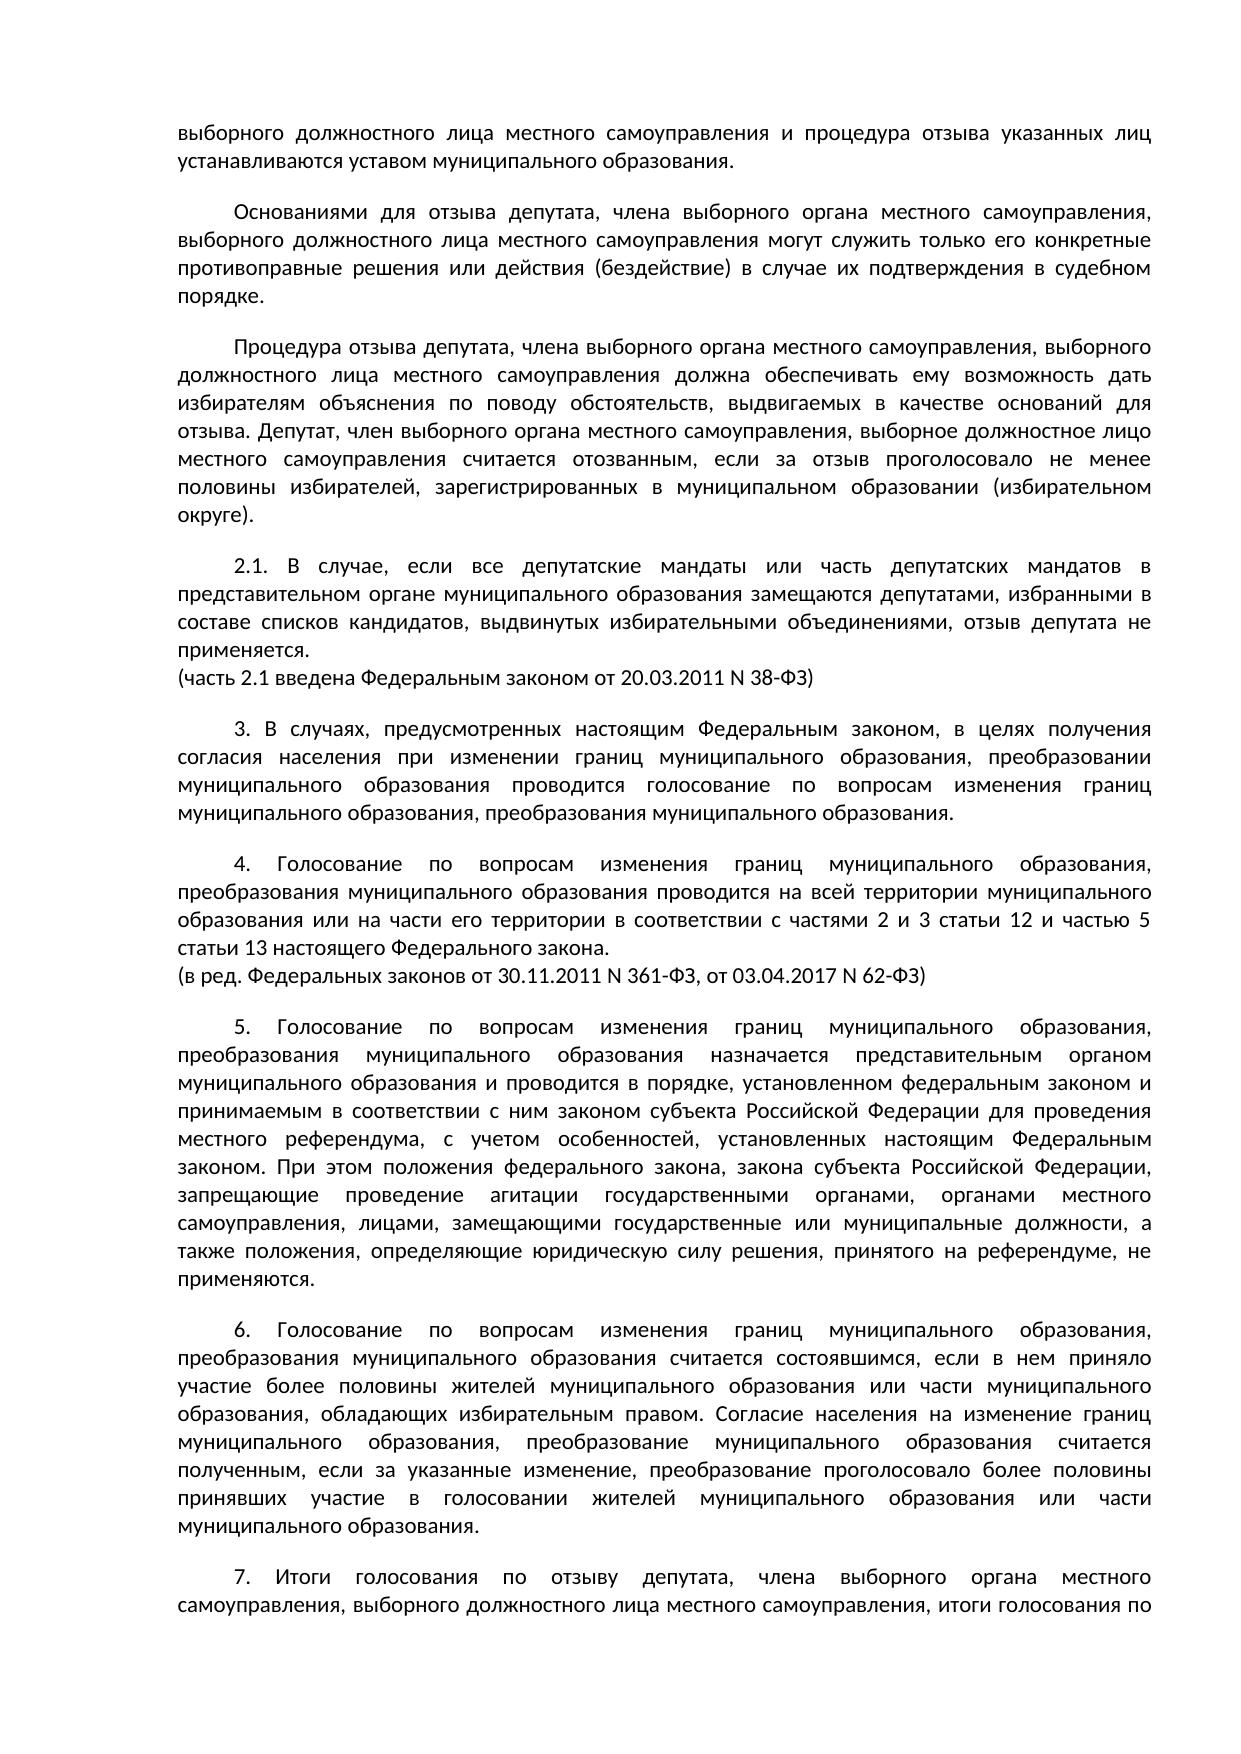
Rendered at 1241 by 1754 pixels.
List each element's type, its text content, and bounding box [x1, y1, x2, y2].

text (в ред. Федеральных законов от 30.11.2011 N 361-ФЗ, от 03.04.2017 N 62-ФЗ) [177, 961, 1152, 989]
text 4. Голосование по вопросам изменения границ муниципального образования, преобразования муниципального образования проводится на всей территории муниципального образования или на части его территории в соответствии с частями 2 и 3 статьи 12 и частью 5 статьи 13 настоящего Федерального закона. [177, 849, 1152, 961]
text Основаниями для отзыва депутата, члена выборного органа местного самоуправления, выборного должностного лица местного самоуправления могут служить только его конкретные противоправные решения или действия (бездействие) в случае их подтверждения в судебном порядке. [177, 197, 1152, 309]
text (часть 2.1 введена Федеральным законом от 20.03.2011 N 38-ФЗ) [177, 663, 1152, 691]
text 3. В случаях, предусмотренных настоящим Федеральным законом, в целях получения согласия населения при изменении границ муниципального образования, преобразовании муниципального образования проводится голосование по вопросам изменения границ муниципального образования, преобразования муниципального образования. [177, 714, 1152, 826]
text 2.1. В случае, если все депутатские мандаты или часть депутатских мандатов в представительном органе муниципального образования замещаются депутатами, избранными в составе списков кандидатов, выдвинутых избирательными объединениями, отзыв депутата не применяется. [177, 551, 1152, 663]
text 5. Голосование по вопросам изменения границ муниципального образования, преобразования муниципального образования назначается представительным органом муниципального образования и проводится в порядке, установленном федеральным законом и принимаемым в соответствии с ним законом субъекта Российской Федерации для проведения местного референдума, с учетом особенностей, установленных настоящим Федеральным законом. При этом положения федерального закона, закона субъекта Российской Федерации, запрещающие проведение агитации государственными органами, органами местного самоуправления, лицами, замещающими государственные или муниципальные должности, а также положения, определяющие юридическую силу решения, принятого на референдуме, не применяются. [177, 1012, 1152, 1292]
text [177, 1562, 1152, 1618]
text 6. Голосование по вопросам изменения границ муниципального образования, преобразования муниципального образования считается состоявшимся, если в нем приняло участие более половины жителей муниципального образования или части муниципального образования, обладающих избирательным правом. Согласие населения на изменение границ муниципального образования, преобразование муниципального образования считается полученным, если за указанные изменение, преобразование проголосовало более половины принявших участие в голосовании жителей муниципального образования или части муниципального образования. [177, 1315, 1152, 1539]
text Процедура отзыва депутата, члена выборного органа местного самоуправления, выборного должностного лица местного самоуправления должна обеспечивать ему возможность дать избирателям объяснения по поводу обстоятельств, выдвигаемых в качестве оснований для отзыва. Депутат, член выборного органа местного самоуправления, выборное должностное лицо местного самоуправления считается отозванным, если за отзыв проголосовало не менее половины избирателей, зарегистрированных в муниципальном образовании (избирательном округе). [177, 332, 1152, 528]
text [177, 118, 1152, 174]
